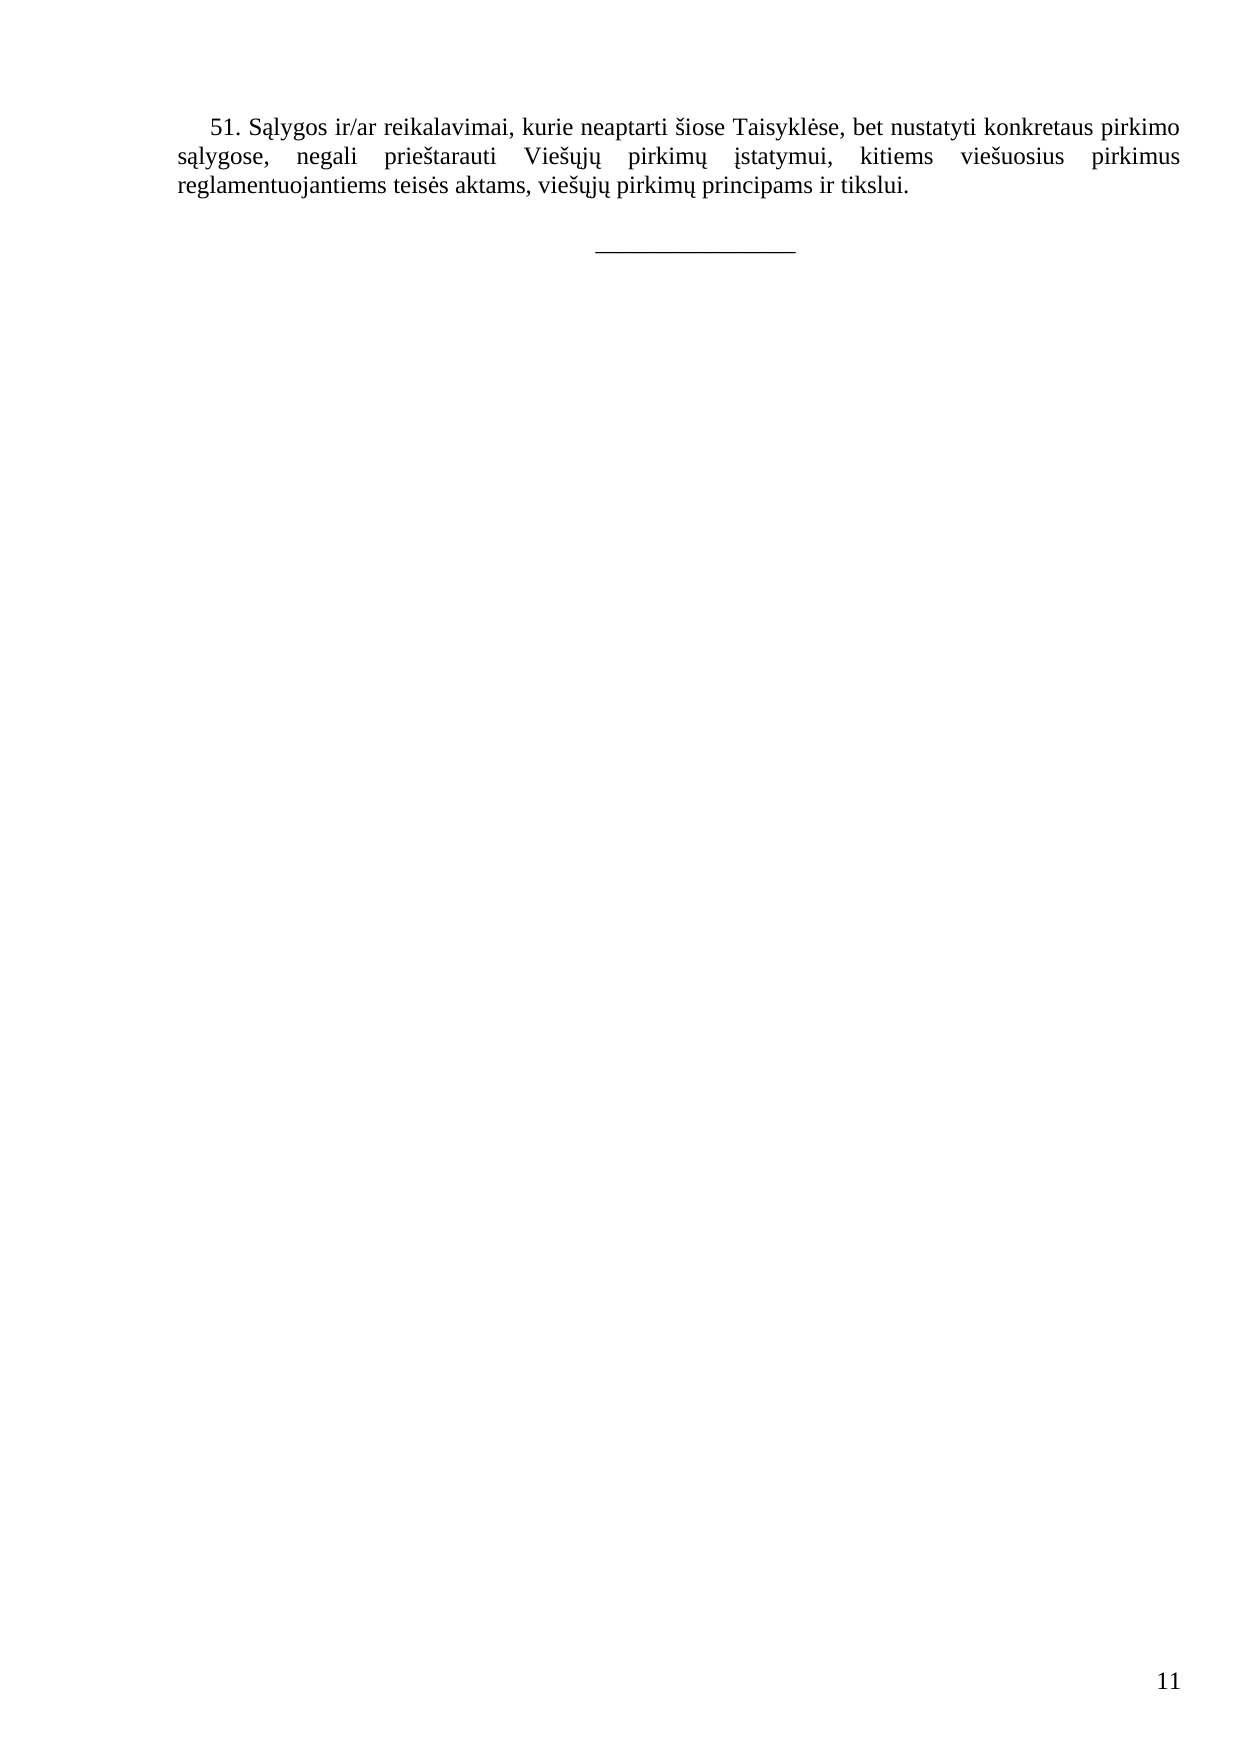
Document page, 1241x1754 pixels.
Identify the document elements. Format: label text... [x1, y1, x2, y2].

text 51. Sąlygos ir/ar reikalavimai, kurie neaptarti šiose Taisyklėse, bet nustatyti konkretaus pirkimo sąlygose, negali prieštarauti Viešųjų pirkimų įstatymui, kitiems viešuosius pirkimus reglamentuojantiems teisės aktams, viešųjų pirkimų principams ir tikslui. [177, 112, 1181, 198]
text ________________ [177, 227, 1181, 256]
